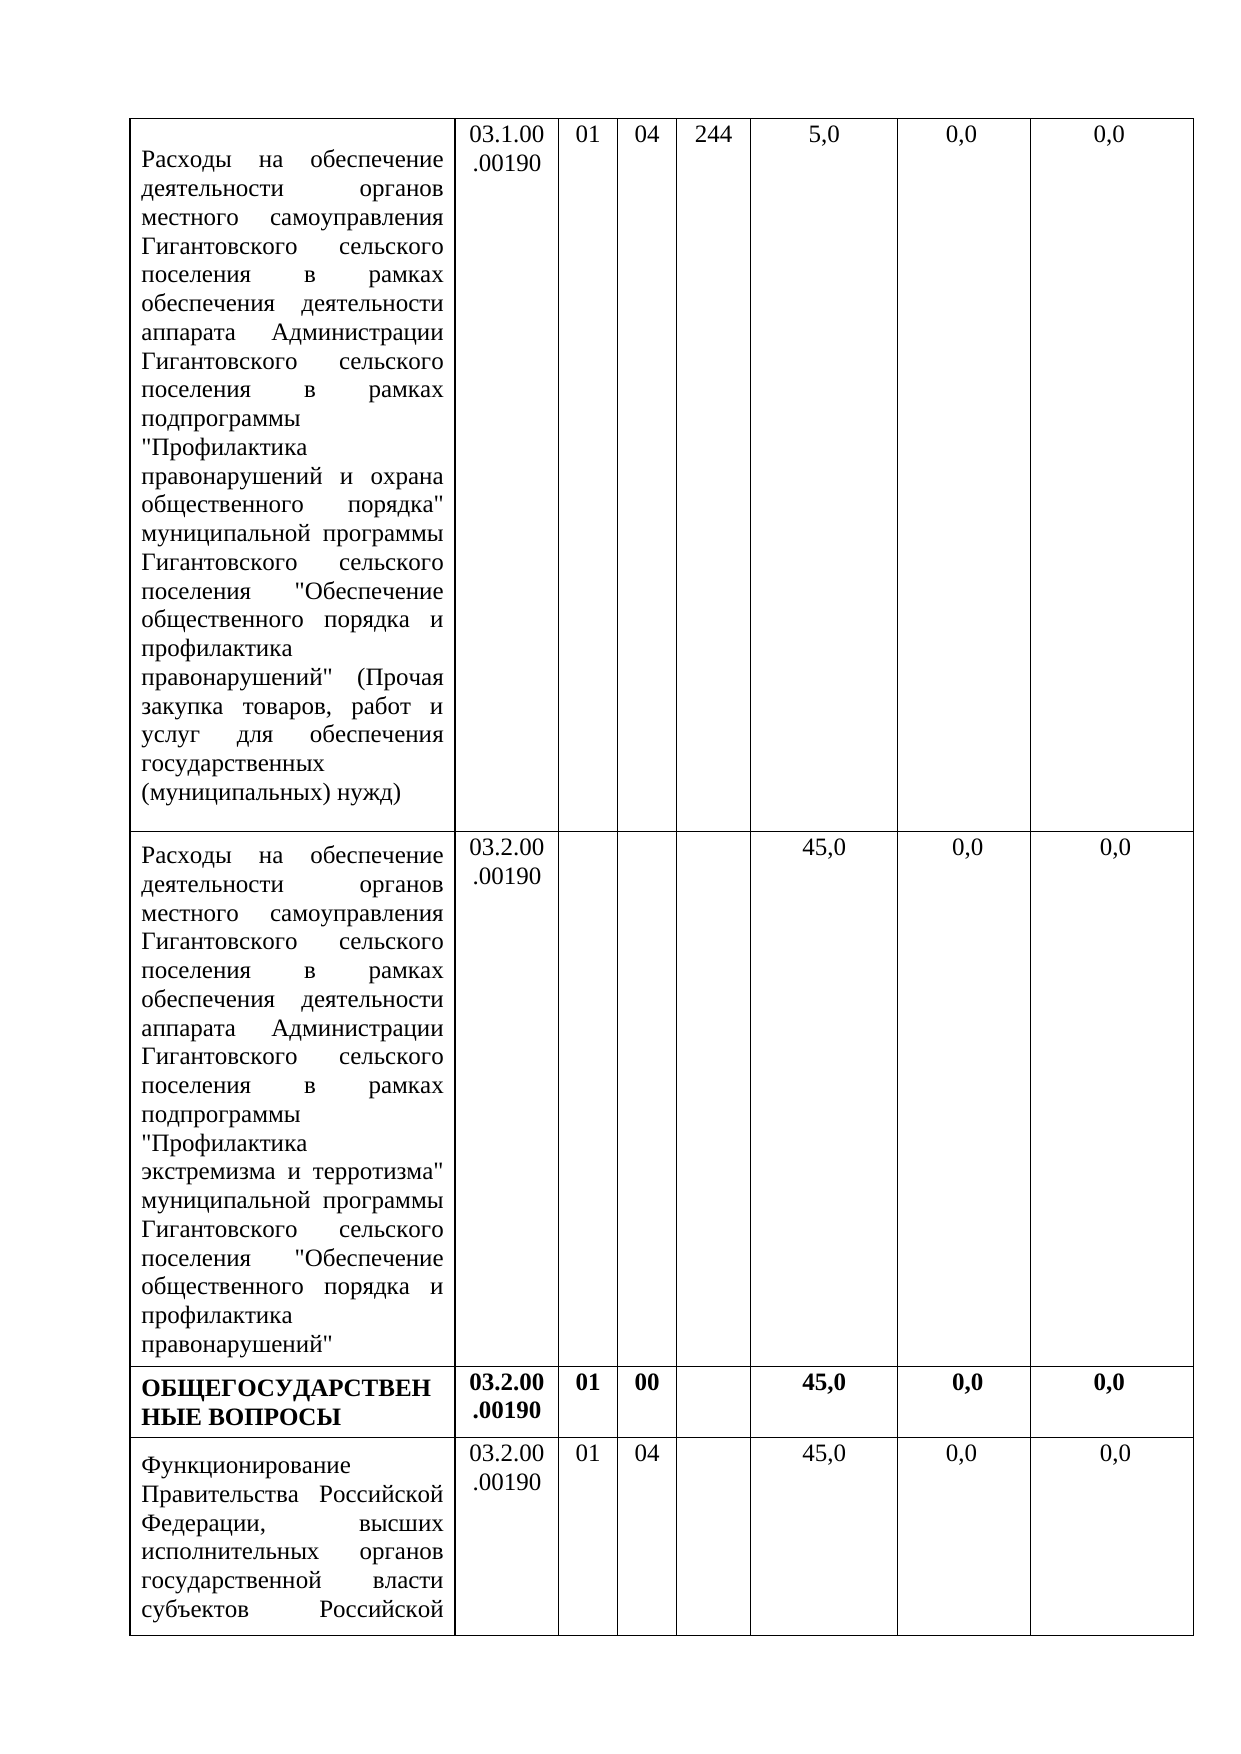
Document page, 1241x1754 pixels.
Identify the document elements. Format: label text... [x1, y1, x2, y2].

table_cell 00 [618, 1367, 676, 1437]
table_cell [559, 832, 617, 1366]
table_cell 03.2.00.00190 [456, 832, 558, 1366]
table_cell 244 [677, 119, 750, 831]
table_cell 45,0 [751, 1438, 897, 1635]
table_cell 0,0 [1031, 1367, 1193, 1437]
table_cell Расходы на обеспечение деятельности органов местного самоуправления Гигантовского сельского поселения в рамках обеспечения деятельности аппарата Администрации Гигантовского сельского поселения в рамках подпрограммы "Профилактика правонарушений и охрана общественного порядка" муниципальной программы Гигантовского сельского поселения "Обеспечение общественного порядка и профилактика правонарушений" (Прочая закупка товаров, работ и услуг для обеспечения государственных (муниципальных) нужд) [131, 119, 454, 831]
table_cell 0,0 [1031, 832, 1193, 1366]
table_cell ОБЩЕГОСУДАРСТВЕННЫЕ ВОПРОСЫ [131, 1367, 454, 1437]
table_cell 04 [618, 1438, 676, 1635]
table_cell 5,0 [751, 119, 897, 831]
table_cell 01 [559, 1367, 617, 1437]
table_cell Расходы на обеспечение деятельности органов местного самоуправления Гигантовского сельского поселения в рамках обеспечения деятельности аппарата Администрации Гигантовского сельского поселения в рамках подпрограммы "Профилактика экстремизма и терротизма" муниципальной программы Гигантовского сельского поселения "Обеспечение общественного порядка и профилактика правонарушений" [131, 832, 454, 1366]
table_cell 45,0 [751, 832, 897, 1366]
table_cell 0,0 [1031, 119, 1193, 831]
table_cell [677, 832, 750, 1366]
table_cell [677, 1438, 750, 1635]
table_cell 0,0 [898, 119, 1030, 831]
table_cell 03.1.00.00190 [456, 119, 558, 831]
table_cell 01 [559, 119, 617, 831]
table_cell 0,0 [898, 1438, 1030, 1635]
table_cell [677, 1367, 750, 1437]
table_cell 03.2.00.00190 [456, 1438, 558, 1635]
table_cell 0,0 [898, 832, 1030, 1366]
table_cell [131, 1438, 454, 1635]
table_cell 01 [559, 1438, 617, 1635]
table_cell 0,0 [1031, 1438, 1193, 1635]
table_cell 0,0 [898, 1367, 1030, 1437]
table_cell [618, 832, 676, 1366]
table_cell 04 [618, 119, 676, 831]
table_cell 45,0 [751, 1367, 897, 1437]
table_cell 03.2.00.00190 [456, 1367, 558, 1437]
